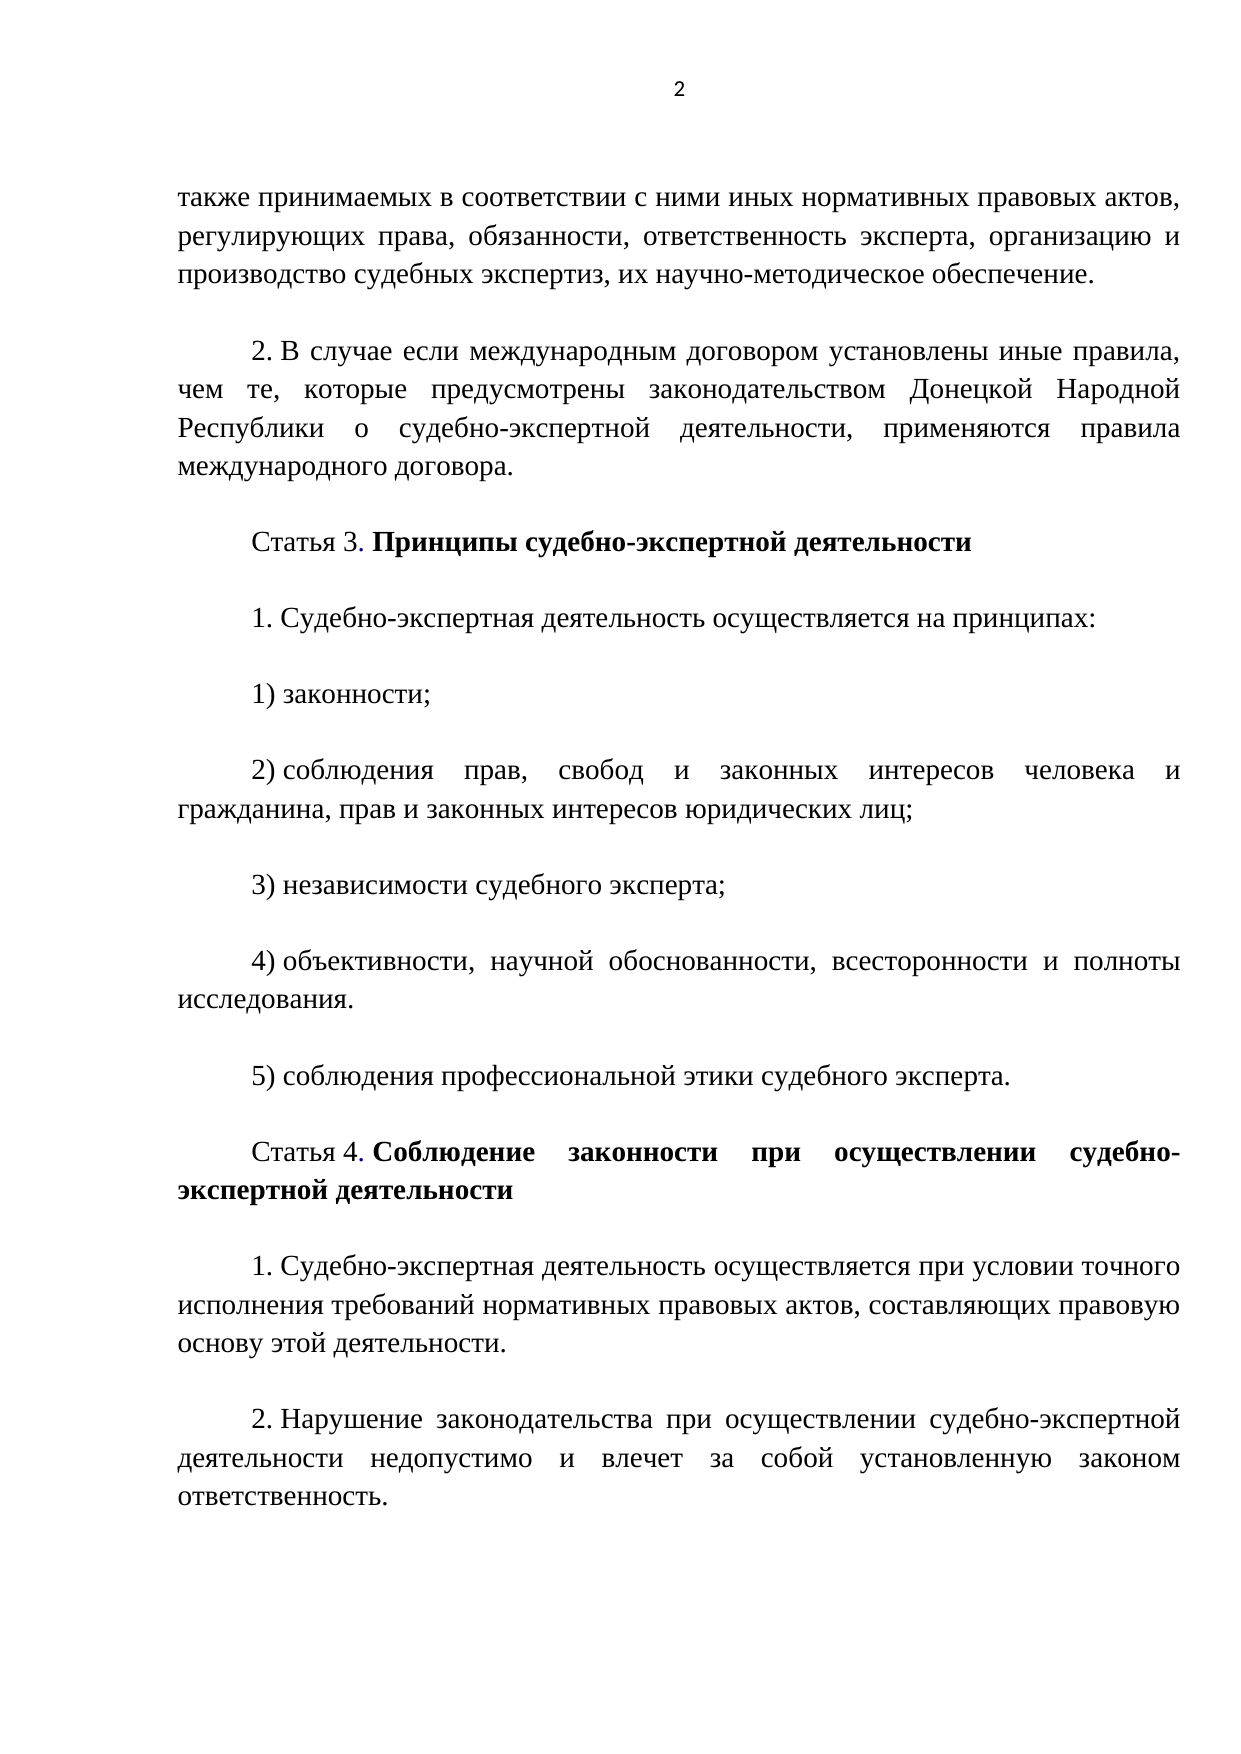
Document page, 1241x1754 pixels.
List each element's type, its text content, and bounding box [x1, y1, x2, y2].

text 2. Нарушение законодательства при осуществлении судебно-экспертной деятельности недопустимо и влечет за собой установленную законом ответственность. [177, 1401, 1181, 1512]
text 1. Судебно-экспертная деятельность осуществляется при условии точного исполнения требований нормативных правовых актов, составляющих правовую основу этой деятельности. [177, 1248, 1181, 1359]
text 1. Судебно-экспертная деятельность осуществляется на принципах: [177, 600, 1181, 634]
text 5) соблюдения профессиональной этики судебного эксперта. [177, 1058, 1181, 1091]
text Статья 4. Соблюдение законности при осуществлении судебно-экспертной деятельности [177, 1134, 1181, 1206]
text 4) объективности, научной обоснованности, всесторонности и полноты исследования. [177, 943, 1181, 1015]
text 3) независимости судебного эксперта; [177, 867, 1181, 901]
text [177, 179, 1181, 290]
text Статья 3. Принципы судебно-экспертной деятельности [177, 524, 1181, 558]
text 2. В случае если международным договором установлены иные правила, чем те, которые предусмотрены законодательством Донецкой Народной Республики о судебно-экспертной деятельности, применяются правила международного договора. [177, 333, 1181, 482]
text 1) законности; [177, 676, 1181, 710]
text 2) соблюдения прав, свобод и законных интересов человека и гражданина, прав и законных интересов юридических лиц; [177, 752, 1181, 824]
